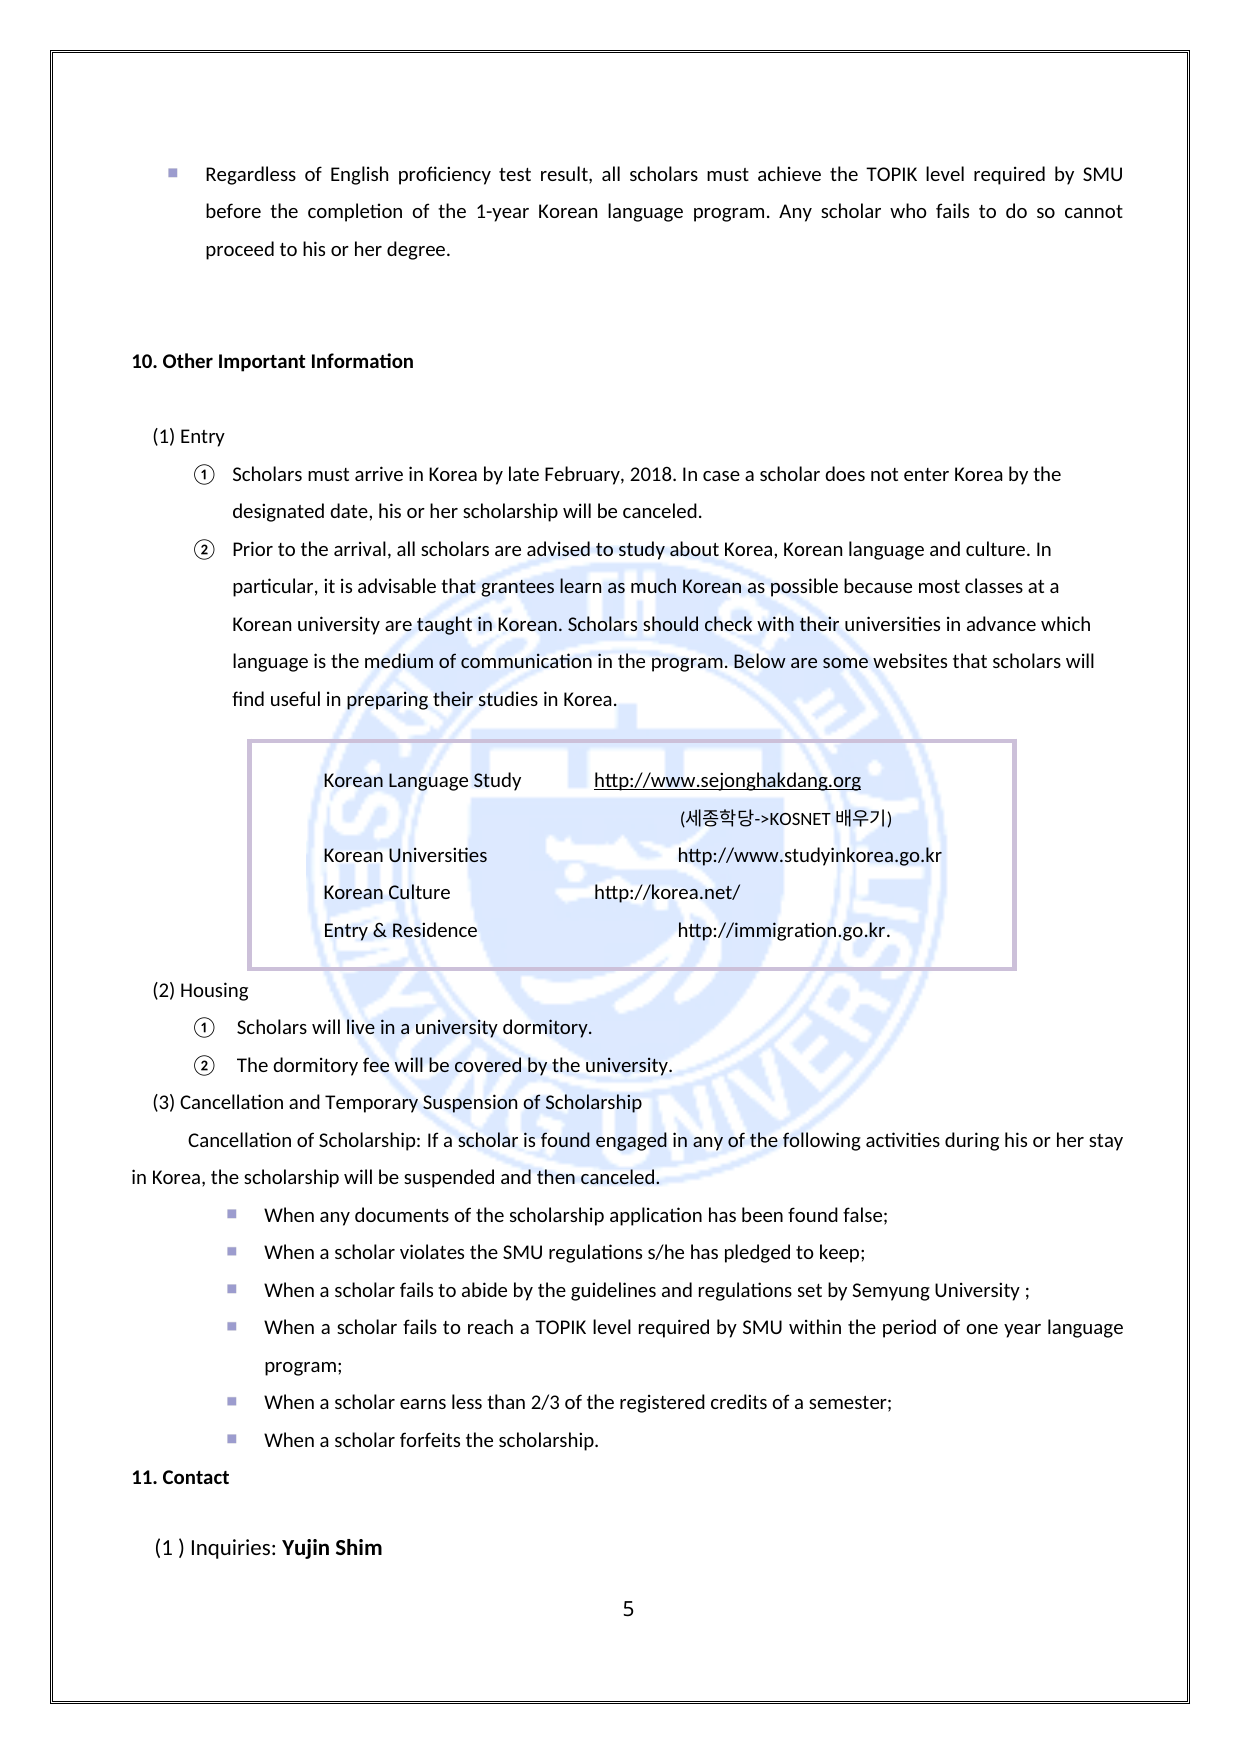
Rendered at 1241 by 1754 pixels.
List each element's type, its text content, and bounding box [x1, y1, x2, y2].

list When a scholar fails to abide by the guidelines and regulations set by Semyung University ; [222, 1271, 1125, 1308]
list Scholars will live in a university dormitory. [190, 1008, 1125, 1046]
list Prior to the arrival, all scholars are advised to study about Korea, Korean language and culture. In particular, it is advisable that grantees learn as much Korean as possible because most classes at a Korean university are taught in Korean. Scholars should check with their universities in advance which language is the medium of communication in the program. Below are some websites that scholars will find useful in preparing their studies in Korea. [190, 530, 1125, 718]
list When any documents of the scholarship application has been found false; [222, 1196, 1125, 1233]
text (3) Cancellation and Temporary Suspension of Scholarship [131, 1083, 1125, 1121]
picture [223, 1393, 241, 1410]
list When a scholar earns less than 2/3 of the registered credits of a semester; [222, 1383, 1125, 1421]
picture [223, 1430, 241, 1448]
list Regardless of English proficiency test result, all scholars must achieve the TOPIK level required by SMU before the completion of the 1-year Korean language program. Any scholar who fails to do so cannot proceed to his or her degree. [163, 155, 1125, 268]
text 10. Other Important Information [131, 343, 1125, 380]
text Cancellation of Scholarship: If a scholar is found engaged in any of the following activities during his or her stay in Korea, the scholarship will be suspended and then canceled. [131, 1121, 1125, 1196]
table_header Korean Language Study http://www.sejonghakdang.org (세종학당->KOSNET 배우기) Korean Universities http://www.studyinkorea.go.kr Korean Culture http://korea.net/ Entry & Residence http://immigration.go.kr. [252, 743, 1012, 966]
picture [223, 1318, 241, 1335]
picture [164, 164, 182, 182]
picture [223, 1243, 241, 1260]
list When a scholar fails to reach a TOPIK level required by SMU within the period of one year language program; [222, 1308, 1125, 1383]
text (1 ) Inquiries: Yujin Shim [131, 1533, 1125, 1562]
list When a scholar violates the SMU regulations s/he has pledged to keep; [222, 1233, 1125, 1271]
list When a scholar forfeits the scholarship. [222, 1421, 1125, 1458]
list The dormitory fee will be covered by the university. [190, 1046, 1125, 1083]
text (1) Entry [152, 418, 1125, 455]
list Scholars must arrive in Korea by late February, 2018. In case a scholar does not enter Korea by the designated date, his or her scholarship will be canceled. [190, 455, 1125, 530]
text 11. Contact [131, 1458, 1125, 1496]
picture [223, 1280, 241, 1298]
picture [223, 1205, 241, 1223]
text (2) Housing [131, 971, 1125, 1008]
